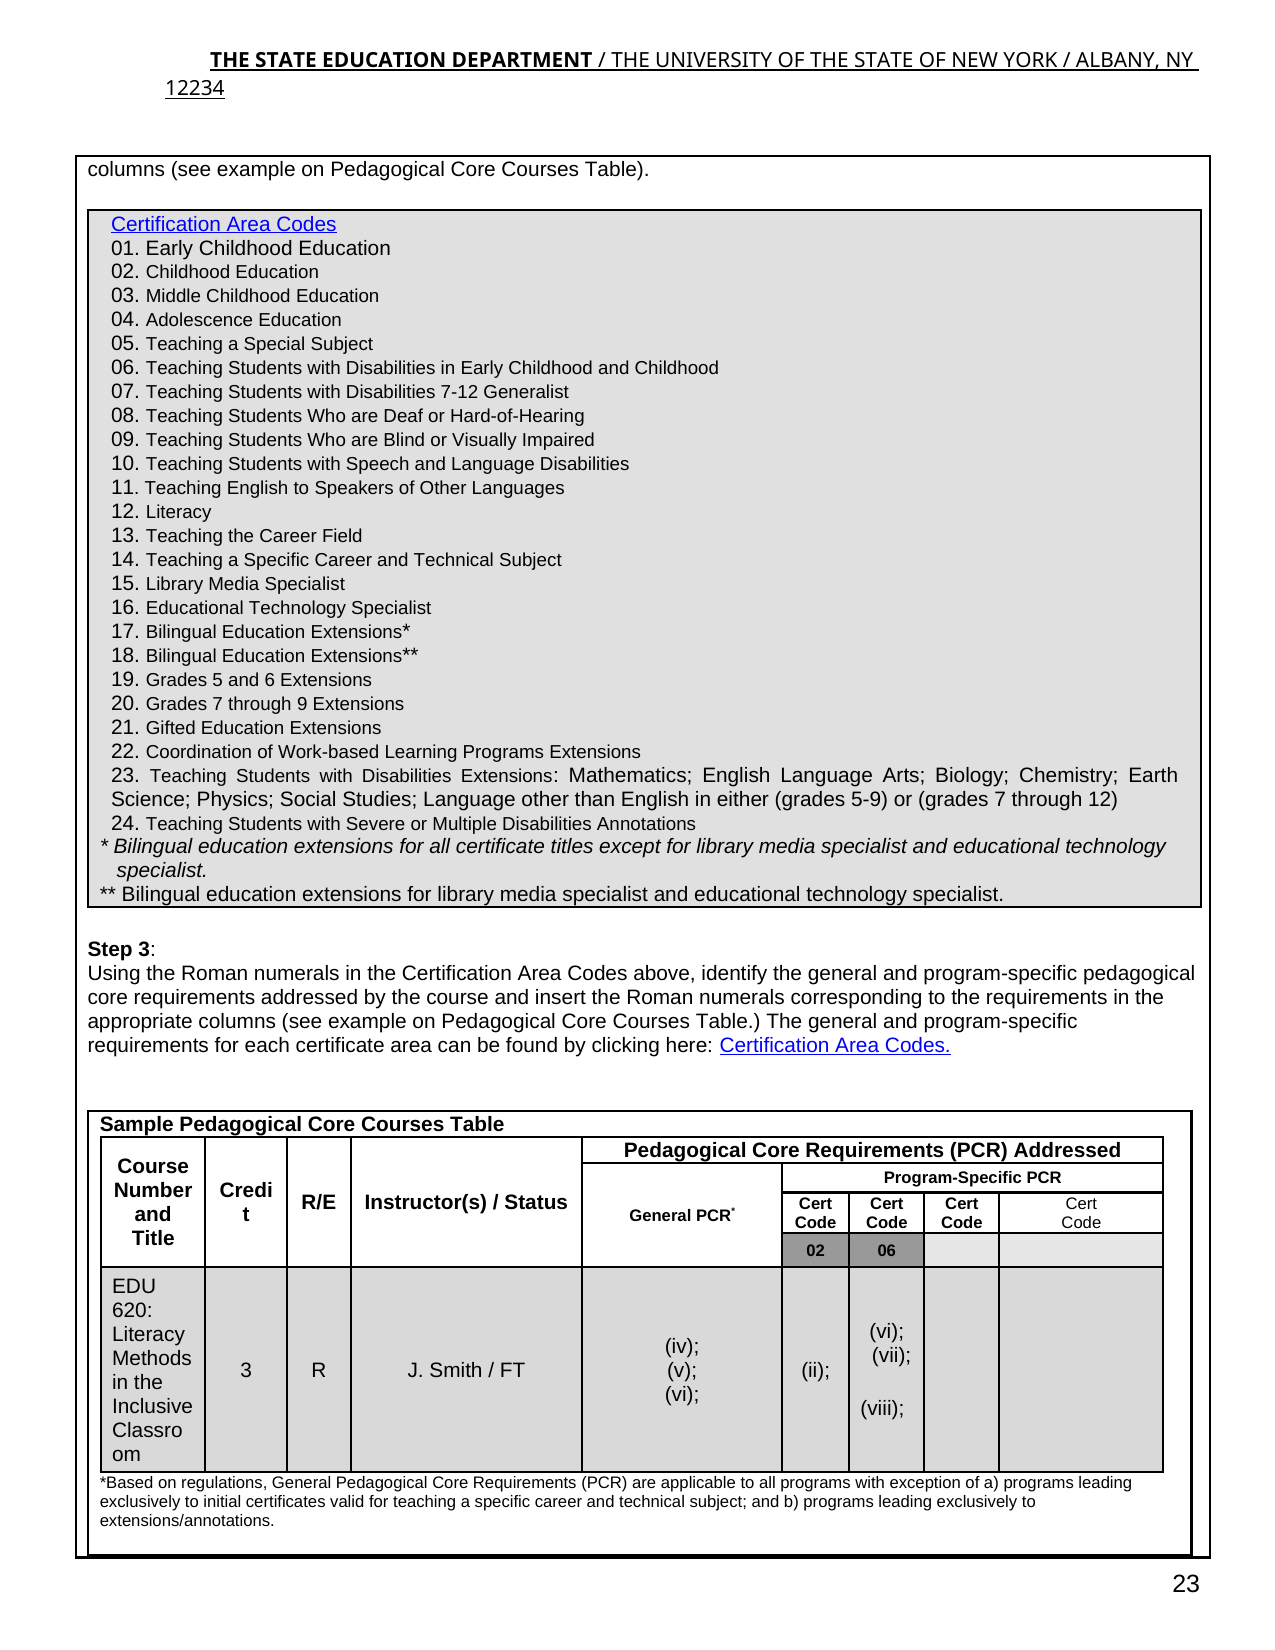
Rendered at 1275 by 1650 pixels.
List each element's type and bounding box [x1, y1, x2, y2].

table_cell [77, 157, 1209, 1556]
